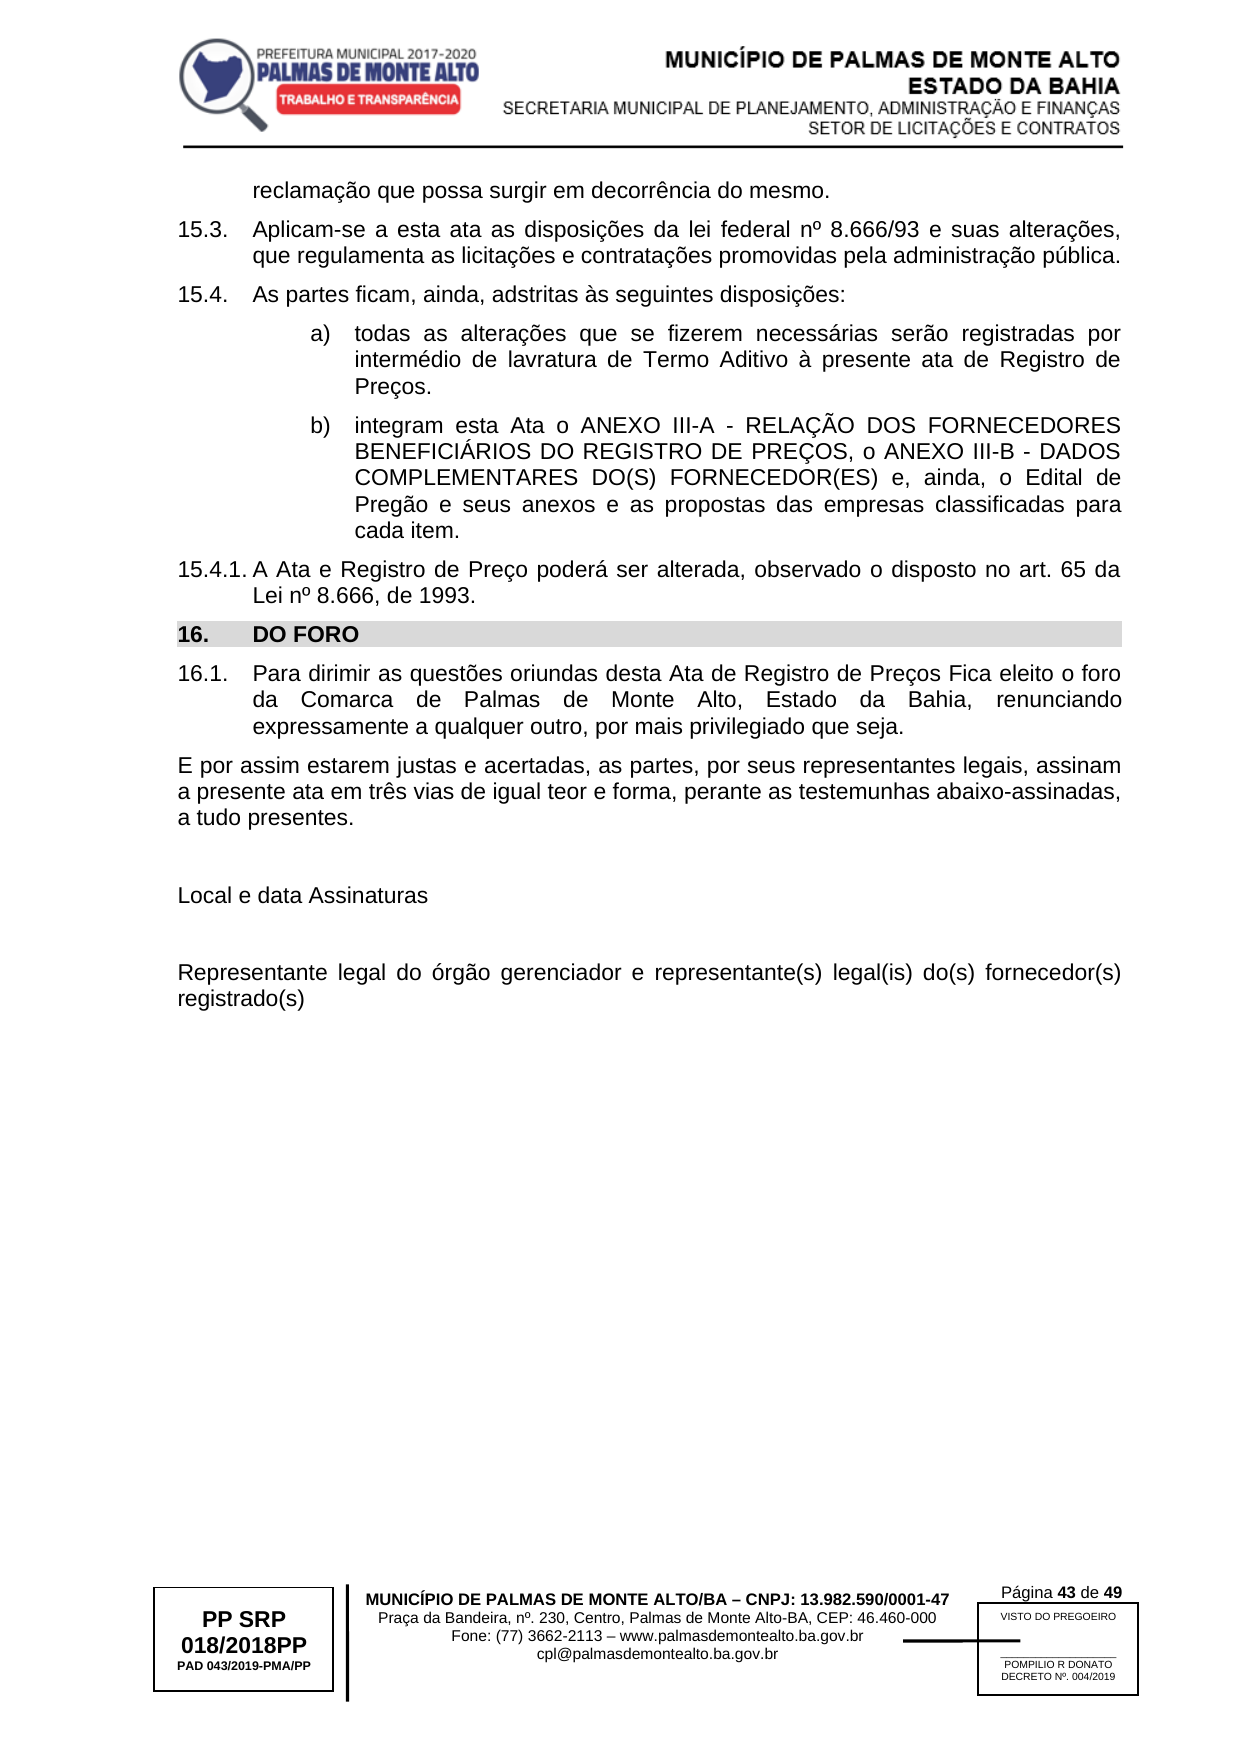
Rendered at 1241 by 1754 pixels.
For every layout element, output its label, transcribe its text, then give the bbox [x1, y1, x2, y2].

subtitle DO FORO [177, 621, 1122, 647]
text Representante legal do órgão gerenciador e representante(s) legal(is) do(s) fornecedor(s) registrado(s) [177, 958, 1122, 1011]
list Para dirimir as questões oriundas desta Ata de Registro de Preços Fica eleito o foro da Comarca de Palmas de Monte Alto, Estado da Bahia, renunciando expressamente a qualquer outro, por mais privilegiado que seja. [177, 660, 1122, 739]
list A Ata e Registro de Preço poderá ser alterada, observado o disposto no art. 65 da Lei nº 8.666, de 1993. [177, 556, 1122, 609]
text Local e data Assinaturas [177, 882, 1122, 908]
text E por assim estarem justas e acertadas, as partes, por seus representantes legais, assinam a presente ata em três vias de igual teor e forma, perante as testemunhas abaixo-assinadas, a tudo presentes. [177, 752, 1122, 831]
list integram esta Ata o ANEXO III-A - RELAÇÃO DOS FORNECEDORES BENEFICIÁRIOS DO REGISTRO DE PREÇOS, o ANEXO III-B - DADOS COMPLEMENTARES DO(S) FORNECEDOR(ES) e, ainda, o Edital de Pregão e seus anexos e as propostas das empresas classificadas para cada item. [310, 412, 1122, 543]
list As partes ficam, ainda, adstritas às seguintes disposições: [177, 281, 1122, 308]
list Aplicam-se a esta ata as disposições da lei federal nº 8.666/93 e suas alterações, que regulamenta as licitações e contratações promovidas pela administração pública. [177, 216, 1122, 269]
picture [177, 35, 1124, 157]
list todas as alterações que se fizerem necessárias serão registradas por intermédio de lavratura de Termo Aditivo à presente ata de Registro de Preços. [310, 320, 1122, 399]
